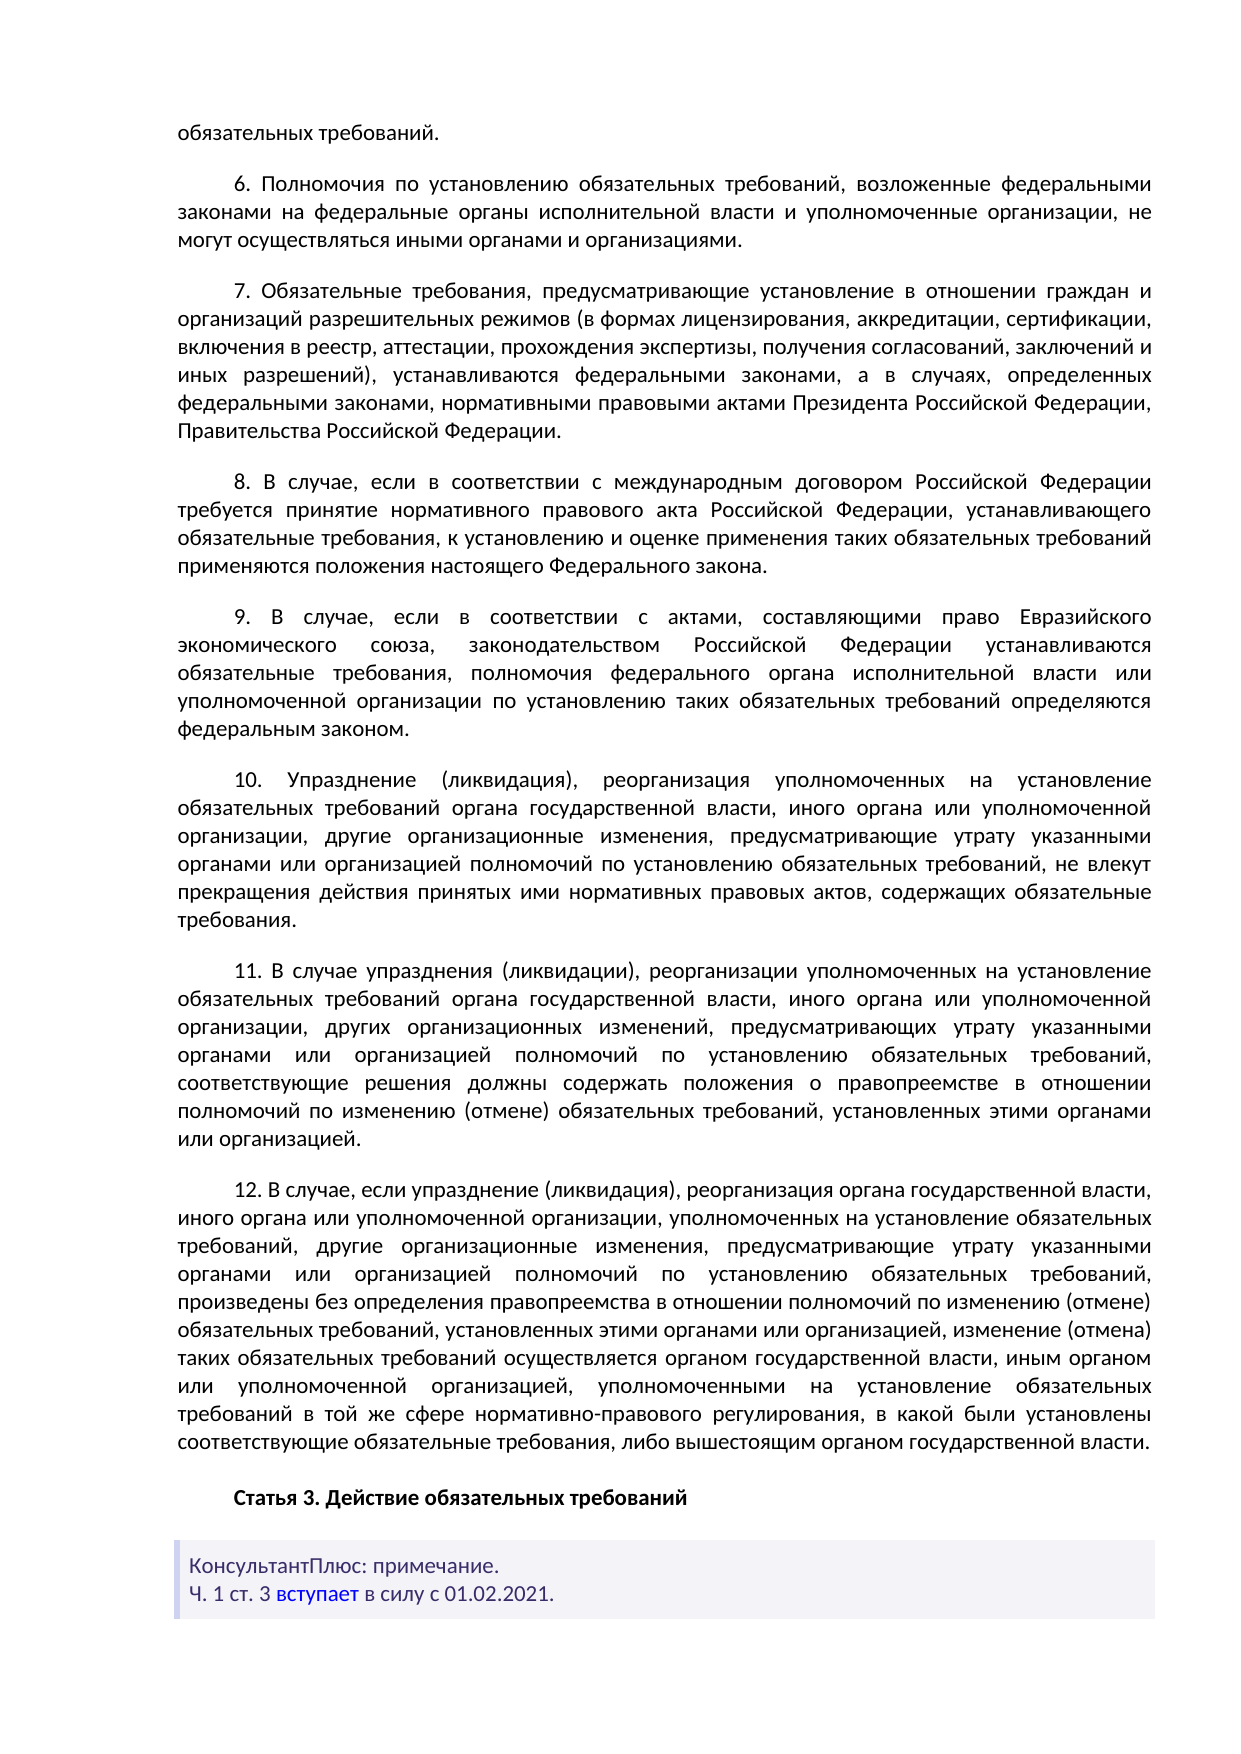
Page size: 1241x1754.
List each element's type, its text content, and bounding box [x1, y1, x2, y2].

text 12. В случае, если упразднение (ликвидация), реорганизация органа государственной власти, иного органа или уполномоченной организации, уполномоченных на установление обязательных требований, другие организационные изменения, предусматривающие утрату указанными органами или организацией полномочий по установлению обязательных требований, произведены без определения правопреемства в отношении полномочий по изменению (отмене) обязательных требований, установленных этими органами или организацией, изменение (отмена) таких обязательных требований осуществляется органом государственной власти, иным органом или уполномоченной организацией, уполномоченными на установление обязательных требований в той же сфере нормативно-правового регулирования, в какой были установлены соответствующие обязательные требования, либо вышестоящим органом государственной власти. [177, 1175, 1152, 1455]
table_header КонсультантПлюс: примечание. Ч. 1 ст. 3 вступает в силу с 01.02.2021. [180, 1540, 1149, 1619]
text 7. Обязательные требования, предусматривающие установление в отношении граждан и организаций разрешительных режимов (в формах лицензирования, аккредитации, сертификации, включения в реестр, аттестации, прохождения экспертизы, получения согласований, заключений и иных разрешений), устанавливаются федеральными законами, а в случаях, определенных федеральными законами, нормативными правовыми актами Президента Российской Федерации, Правительства Российской Федерации. [177, 276, 1152, 444]
text 10. Упразднение (ликвидация), реорганизация уполномоченных на установление обязательных требований органа государственной власти, иного органа или уполномоченной организации, другие организационные изменения, предусматривающие утрату указанными органами или организацией полномочий по установлению обязательных требований, не влекут прекращения действия принятых ими нормативных правовых актов, содержащих обязательные требования. [177, 765, 1152, 933]
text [177, 118, 1152, 146]
text 8. В случае, если в соответствии с международным договором Российской Федерации требуется принятие нормативного правового акта Российской Федерации, устанавливающего обязательные требования, к установлению и оценке применения таких обязательных требований применяются положения настоящего Федерального закона. [177, 467, 1152, 579]
title Статья 3. Действие обязательных требований [177, 1483, 1152, 1511]
text 11. В случае упразднения (ликвидации), реорганизации уполномоченных на установление обязательных требований органа государственной власти, иного органа или уполномоченной организации, других организационных изменений, предусматривающих утрату указанными органами или организацией полномочий по установлению обязательных требований, соответствующие решения должны содержать положения о правопреемстве в отношении полномочий по изменению (отмене) обязательных требований, установленных этими органами или организацией. [177, 956, 1152, 1152]
text 9. В случае, если в соответствии с актами, составляющими право Евразийского экономического союза, законодательством Российской Федерации устанавливаются обязательные требования, полномочия федерального органа исполнительной власти или уполномоченной организации по установлению таких обязательных требований определяются федеральным законом. [177, 602, 1152, 742]
text 6. Полномочия по установлению обязательных требований, возложенные федеральными законами на федеральные органы исполнительной власти и уполномоченные организации, не могут осуществляться иными органами и организациями. [177, 169, 1152, 253]
